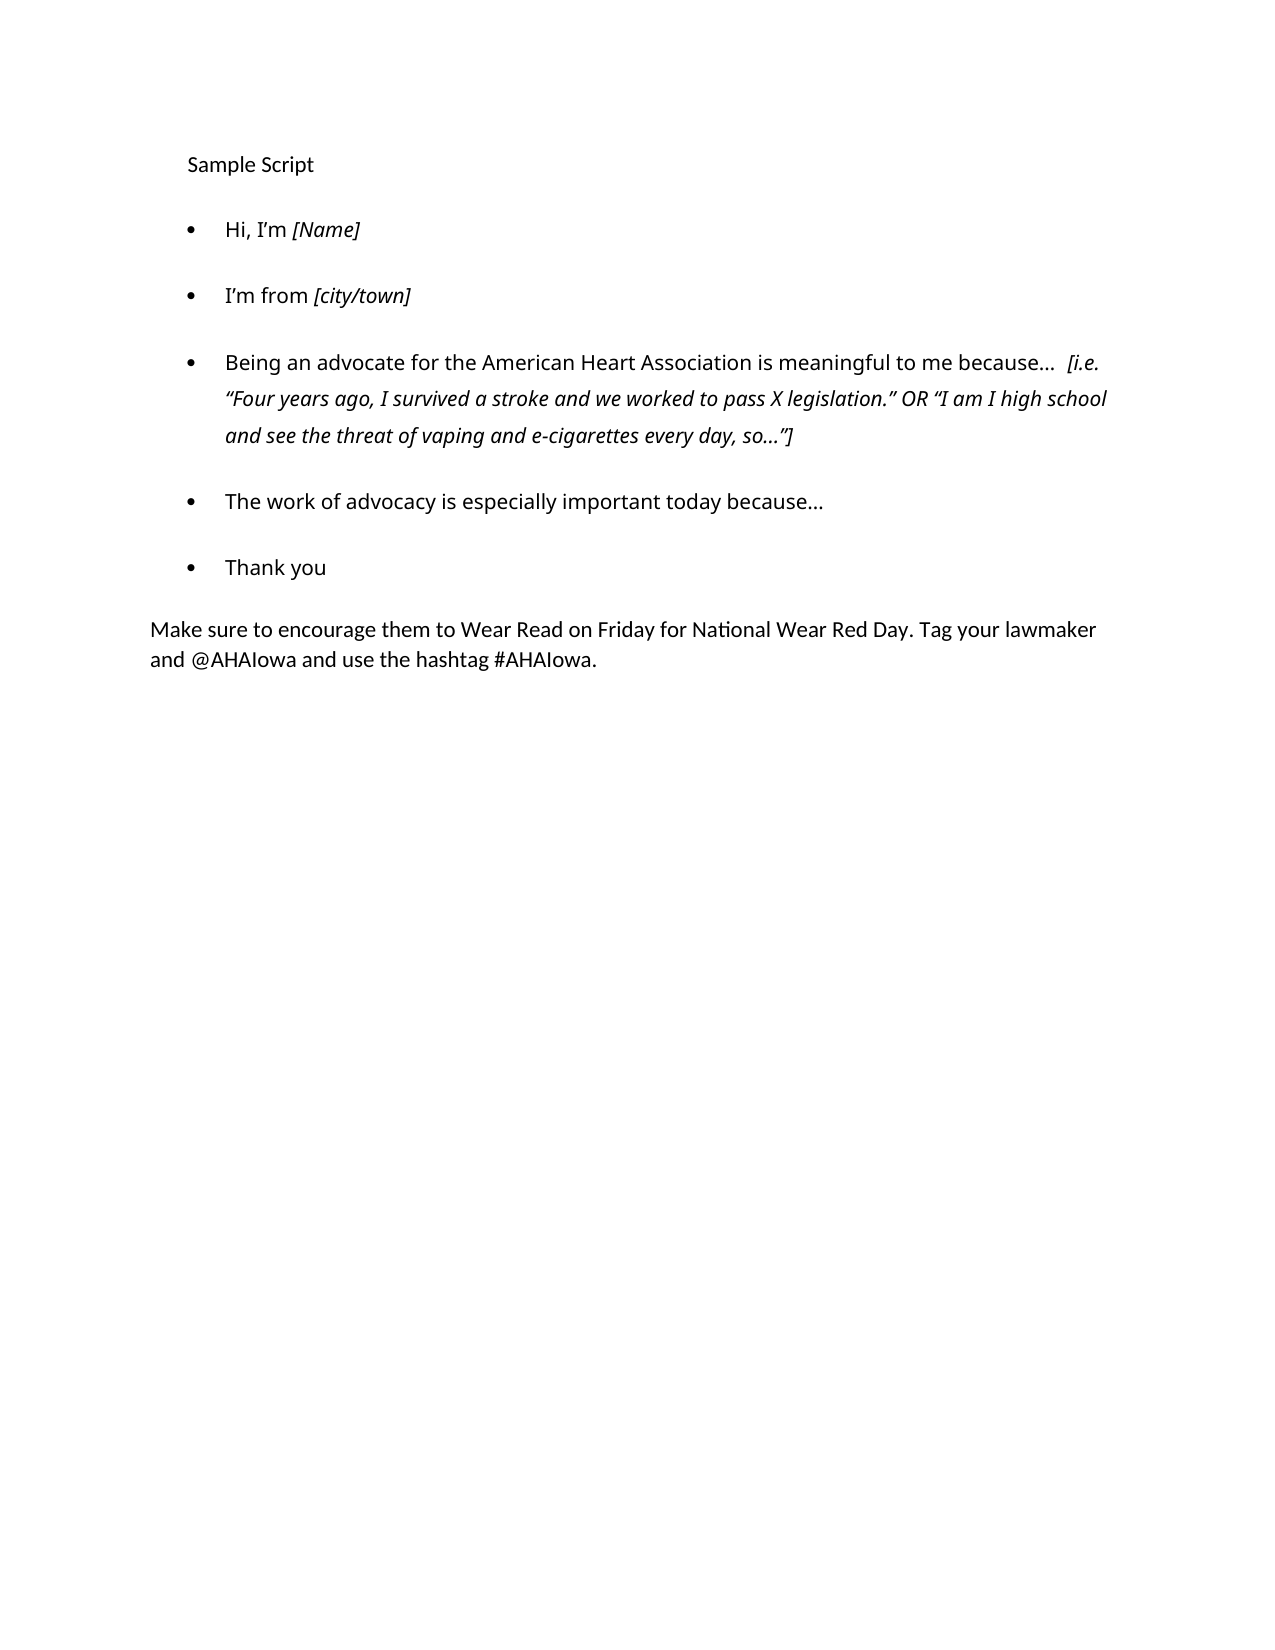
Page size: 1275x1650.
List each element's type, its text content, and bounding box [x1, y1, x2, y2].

list Hi, I’m [Name] [187, 216, 1125, 244]
text Sample Script [187, 150, 1125, 178]
text Make sure to encourage them to Wear Read on Friday for National Wear Red Day. Tag your lawmaker and @AHAIowa and use the hashtag #AHAIowa. [150, 615, 1125, 673]
list The work of advocacy is especially important today because… [187, 487, 1125, 516]
list Thank you [187, 553, 1125, 582]
list I’m from [city/town] [187, 282, 1125, 310]
list Being an advocate for the American Heart Association is meaningful to me because… [i.e. “Four years ago, I survived a stroke and we worked to pass X legislation.” OR “I am I high school and see the threat of vaping and e-cigarettes every day, so…”] [187, 348, 1125, 450]
